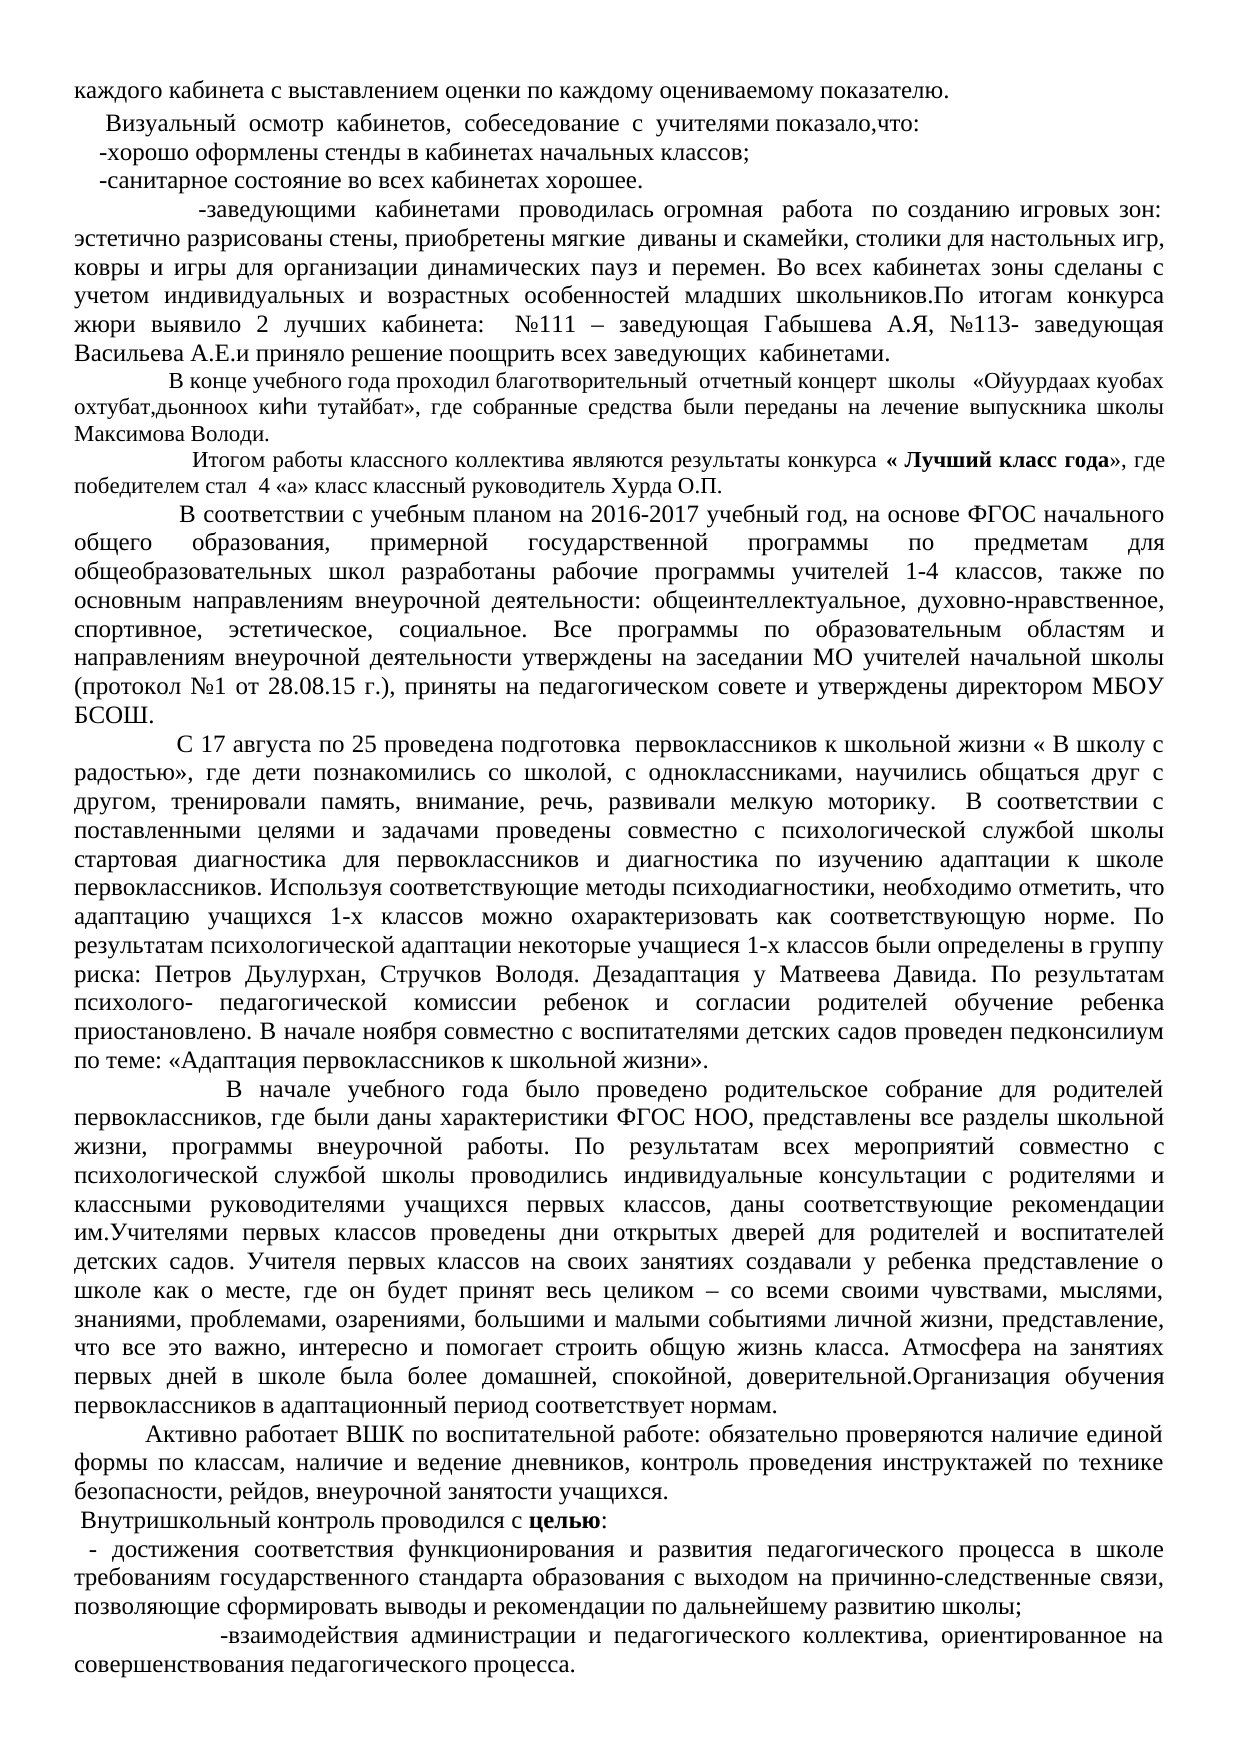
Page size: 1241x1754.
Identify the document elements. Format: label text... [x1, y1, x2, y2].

text С 17 августа по 25 проведена подготовка первоклассников к школьной жизни « В школу с радостью», где дети познакомились со школой, с одноклассниками, научились общаться друг с другом, тренировали память, внимание, речь, развивали мелкую моторику. В соответствии с поставленными целями и задачами проведены совместно с психологической службой школы стартовая диагностика для первоклассников и диагностика по изучению адаптации к школе первоклассников. Используя соответствующие методы психодиагностики, необходимо отметить, что адаптацию учащихся 1-х классов можно охарактеризовать как соответствующую норме. По результатам психологической адаптации некоторые учащиеся 1-х классов были определены в группу риска: Петров Дьулурхан, Стручков Володя. Дезадаптация у Матвеева Давида. По результатам психолого- педагогической комиссии ребенок и согласии родителей обучение ребенка приостановлено. В начале ноября совместно с воспитателями детских садов проведен педконсилиум по теме: «Адаптация первоклассников к школьной жизни». [74, 729, 1165, 1074]
text В соответствии с учебным планом на 2016-2017 учебный год, на основе ФГОС начального общего образования, примерной государственной программы по предметам для общеобразовательных школ разработаны рабочие программы учителей 1-4 классов, также по основным направлениям внеурочной деятельности: общеинтеллектуальное, духовно-нравственное, спортивное, эстетическое, социальное. Все программы по образовательным областям и направлениям внеурочной деятельности утверждены на заседании МО учителей начальной школы (протокол №1 от 28.08.15 г.), приняты на педагогическом совете и утверждены директором МБОУ БСОШ. [74, 499, 1165, 729]
text Визуальный осмотр кабинетов, собеседование с учителями показало,что: [74, 108, 1165, 137]
text Итогом работы классного коллектива являются результаты конкурса « Лучший класс года», где победителем стал 4 «а» класс классный руководитель Хурда О.П. [74, 446, 1165, 499]
text Внутришкольный контроль проводился с целью: [74, 1505, 1165, 1534]
text -санитарное состояние во всех кабинетах хорошее. [74, 166, 1165, 194]
text В начале учебного года было проведено родительское собрание для родителей первоклассников, где были даны характеристики ФГОС НОО, представлены все разделы школьной жизни, программы внеурочной работы. По результатам всех мероприятий совместно с психологической службой школы проводились индивидуальные консультации с родителями и классными руководителями учащихся первых классов, даны соответствующие рекомендации им.Учителями первых классов проведены дни открытых дверей для родителей и воспитателей детских садов. Учителя первых классов на своих занятиях создавали у ребенка представление о школе как о месте, где он будет принят весь целиком – со всеми своими чувствами, мыслями, знаниями, проблемами, озарениями, большими и малыми событиями личной жизни, представление, что все это важно, интересно и помогает строить общую жизнь класса. Атмосфера на занятиях первых дней в школе была более домашней, спокойной, доверительной.Организация обучения первоклассников в адаптационный период соответствует нормам. [74, 1074, 1165, 1419]
text -заведующими кабинетами проводилась огромная работа по созданию игровых зон: эстетично разрисованы стены, приобретены мягкие диваны и скамейки, столики для настольных игр, ковры и игры для организации динамических пауз и перемен. Во всех кабинетах зоны сделаны с учетом индивидуальных и возрастных особенностей младших школьников.По итогам конкурса жюри выявило 2 лучших кабинета: №111 – заведующая Габышева А.Я, №113- заведующая Васильева А.Е.и приняло решение поощрить всех заведующих кабинетами. [74, 194, 1165, 367]
text -взаимодействия администрации и педагогического коллектива, ориентированное на совершенствования педагогического процесса. [74, 1620, 1165, 1677]
text В конце учебного года проходил благотворительный отчетный концерт школы «Ойуурдаах куобах охтубат,дьонноох киһи тутайбат», где собранные средства были переданы на лечение выпускника школы Максимова Володи. [74, 367, 1165, 446]
text - достижения соответствия функционирования и развития педагогического процесса в школе требованиям государственного стандарта образования с выходом на причинно-следственные связи, позволяющие сформировать выводы и рекомендации по дальнейшему развитию школы; [74, 1534, 1165, 1620]
text -хорошо оформлены стенды в кабинетах начальных классов; [74, 137, 1165, 166]
text Активно работает ВШК по воспитательной работе: обязательно проверяются наличие единой формы по классам, наличие и ведение дневников, контроль проведения инструктажей по технике безопасности, рейдов, внеурочной занятости учащихся. [74, 1419, 1165, 1505]
text каждого кабинета с выставлением оценки по каждому оцениваемому показателю. [74, 75, 1165, 104]
